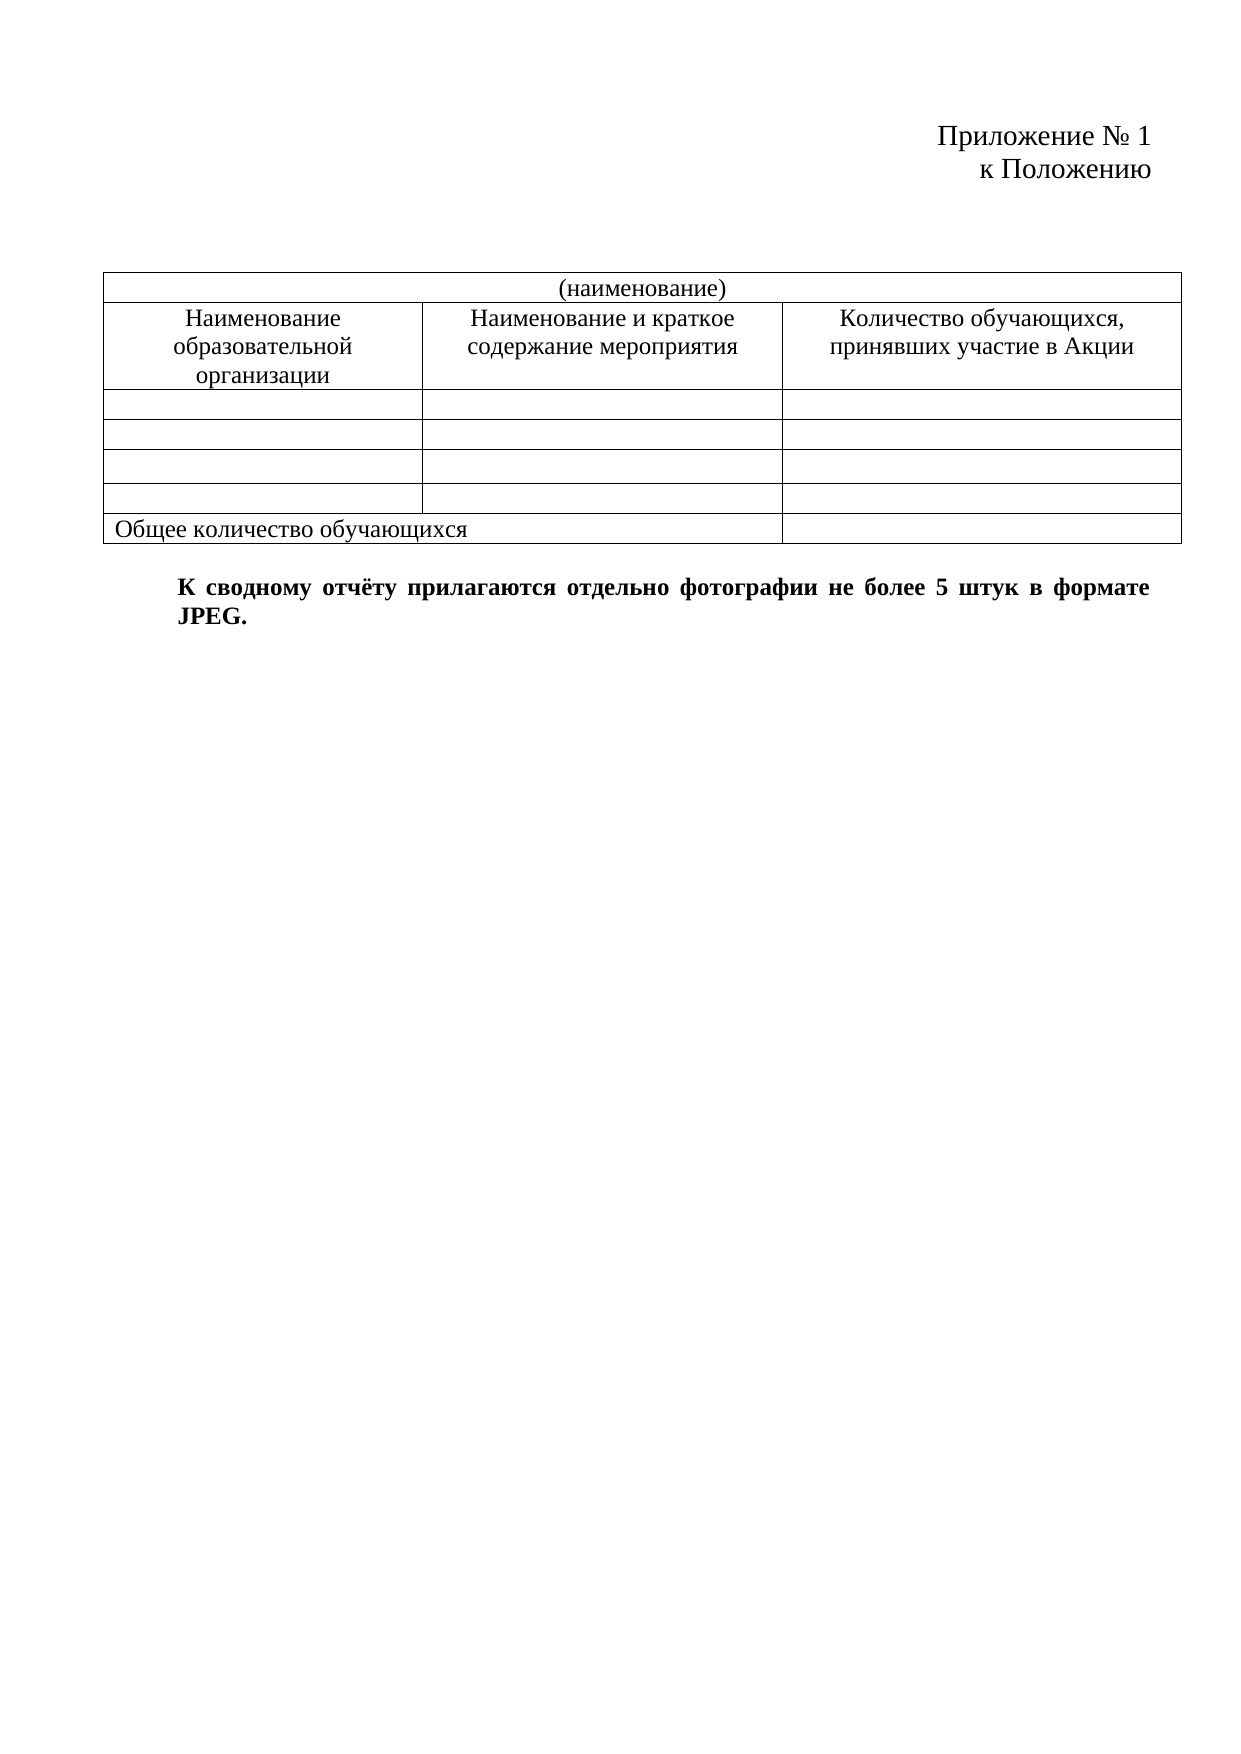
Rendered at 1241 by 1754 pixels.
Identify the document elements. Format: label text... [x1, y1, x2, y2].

table_cell [423, 450, 782, 483]
table_cell [783, 484, 1181, 513]
text Приложение № 1 [177, 118, 1152, 152]
table_cell [423, 390, 782, 419]
table_cell [783, 420, 1181, 448]
table_cell [104, 390, 422, 419]
table_cell Наименование образовательной организации [104, 303, 422, 389]
table_cell Количество обучающихся, принявших участие в Акции [783, 303, 1181, 389]
table_cell [783, 450, 1181, 483]
table_cell [104, 484, 422, 513]
table_cell [423, 420, 782, 448]
table_cell [423, 484, 782, 513]
table_cell Общее количество обучающихся [104, 514, 782, 542]
table_cell [104, 450, 422, 483]
table_cell [783, 390, 1181, 419]
text к Положению [177, 152, 1152, 185]
table_cell Наименование и краткое содержание мероприятия [423, 303, 782, 389]
text К сводному отчёту прилагаются отдельно фотографии не более 5 штук в формате JPEG. [177, 572, 1152, 630]
table_cell [783, 514, 1181, 542]
table_header (наименование) [104, 273, 1181, 302]
table_cell [104, 420, 422, 448]
